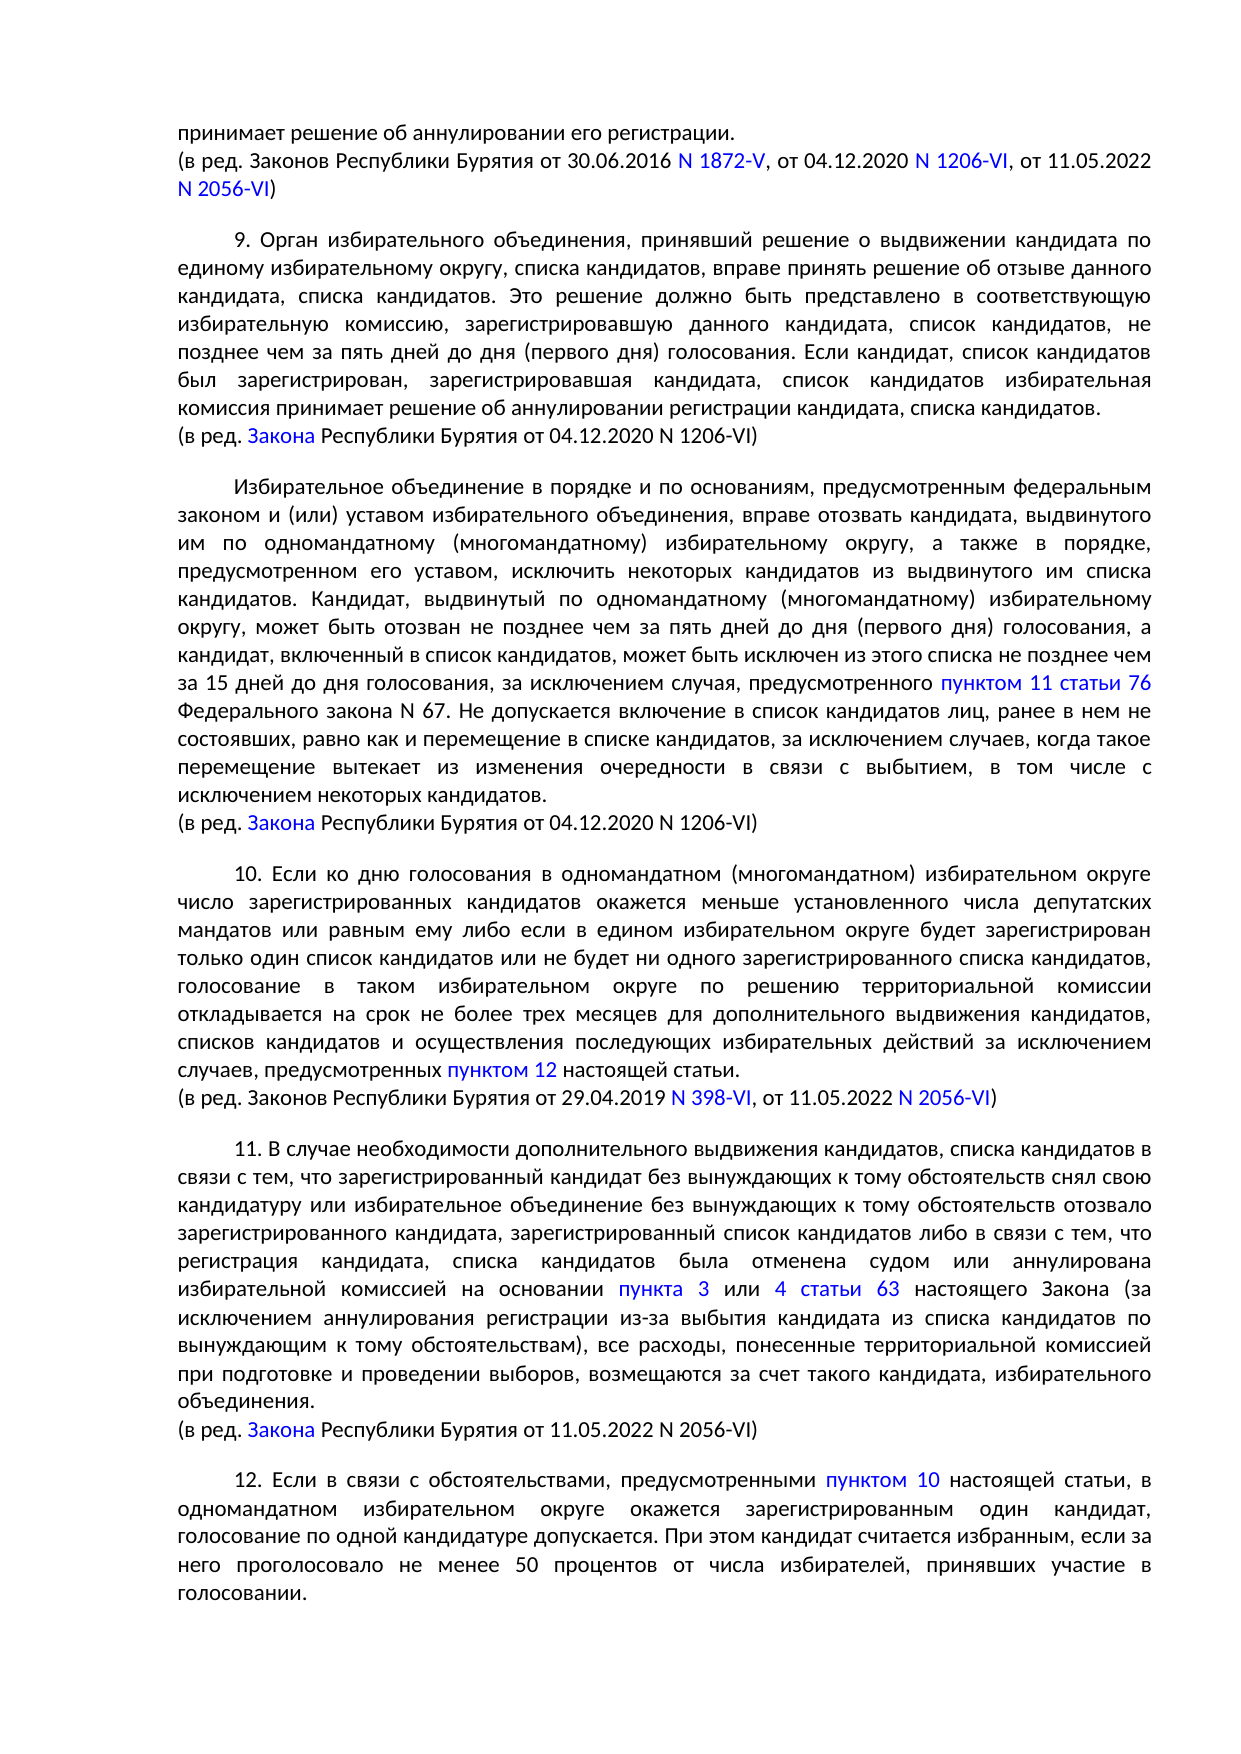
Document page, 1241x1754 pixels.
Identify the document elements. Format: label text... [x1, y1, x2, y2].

text 10. Если ко дню голосования в одномандатном (многомандатном) избирательном округе число зарегистрированных кандидатов окажется меньше установленного числа депутатских мандатов или равным ему либо если в едином избирательном округе будет зарегистрирован только один список кандидатов или не будет ни одного зарегистрированного списка кандидатов, голосование в таком избирательном округе по решению территориальной комиссии откладывается на срок не более трех месяцев для дополнительного выдвижения кандидатов, списков кандидатов и осуществления последующих избирательных действий за исключением случаев, предусмотренных пунктом 12 настоящей статьи. [177, 859, 1152, 1083]
text (в ред. Закона Республики Бурятия от 11.05.2022 N 2056-VI) [177, 1415, 1152, 1443]
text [177, 118, 1152, 146]
text 12. Если в связи с обстоятельствами, предусмотренными пунктом 10 настоящей статьи, в одномандатном избирательном округе окажется зарегистрированным один кандидат, голосование по одной кандидатуре допускается. При этом кандидат считается избранным, если за него проголосовало не менее 50 процентов от числа избирателей, принявших участие в голосовании. [177, 1466, 1152, 1606]
text 9. Орган избирательного объединения, принявший решение о выдвижении кандидата по единому избирательному округу, списка кандидатов, вправе принять решение об отзыве данного кандидата, списка кандидатов. Это решение должно быть представлено в соответствующую избирательную комиссию, зарегистрировавшую данного кандидата, список кандидатов, не позднее чем за пять дней до дня (первого дня) голосования. Если кандидат, список кандидатов был зарегистрирован, зарегистрировавшая кандидата, список кандидатов избирательная комиссия принимает решение об аннулировании регистрации кандидата, списка кандидатов. [177, 225, 1152, 421]
text Избирательное объединение в порядке и по основаниям, предусмотренным федеральным законом и (или) уставом избирательного объединения, вправе отозвать кандидата, выдвинутого им по одномандатному (многомандатному) избирательному округу, а также в порядке, предусмотренном его уставом, исключить некоторых кандидатов из выдвинутого им списка кандидатов. Кандидат, выдвинутый по одномандатному (многомандатному) избирательному округу, может быть отозван не позднее чем за пять дней до дня (первого дня) голосования, а кандидат, включенный в список кандидатов, может быть исключен из этого списка не позднее чем за 15 дней до дня голосования, за исключением случая, предусмотренного пунктом 11 статьи 76 Федерального закона N 67. Не допускается включение в список кандидатов лиц, ранее в нем не состоявших, равно как и перемещение в списке кандидатов, за исключением случаев, когда такое перемещение вытекает из изменения очередности в связи с выбытием, в том числе с исключением некоторых кандидатов. [177, 472, 1152, 808]
text (в ред. Закона Республики Бурятия от 04.12.2020 N 1206-VI) [177, 421, 1152, 449]
text (в ред. Закона Республики Бурятия от 04.12.2020 N 1206-VI) [177, 808, 1152, 836]
text (в ред. Законов Республики Бурятия от 30.06.2016 N 1872-V, от 04.12.2020 N 1206-VI, от 11.05.2022 N 2056-VI) [177, 146, 1152, 202]
text (в ред. Законов Республики Бурятия от 29.04.2019 N 398-VI, от 11.05.2022 N 2056-VI) [177, 1083, 1152, 1112]
text 11. В случае необходимости дополнительного выдвижения кандидатов, списка кандидатов в связи с тем, что зарегистрированный кандидат без вынуждающих к тому обстоятельств снял свою кандидатуру или избирательное объединение без вынуждающих к тому обстоятельств отозвало зарегистрированного кандидата, зарегистрированный список кандидатов либо в связи с тем, что регистрация кандидата, списка кандидатов была отменена судом или аннулирована избирательной комиссией на основании пункта 3 или 4 статьи 63 настоящего Закона (за исключением аннулирования регистрации из-за выбытия кандидата из списка кандидатов по вынуждающим к тому обстоятельствам), все расходы, понесенные территориальной комиссией при подготовке и проведении выборов, возмещаются за счет такого кандидата, избирательного объединения. [177, 1134, 1152, 1415]
